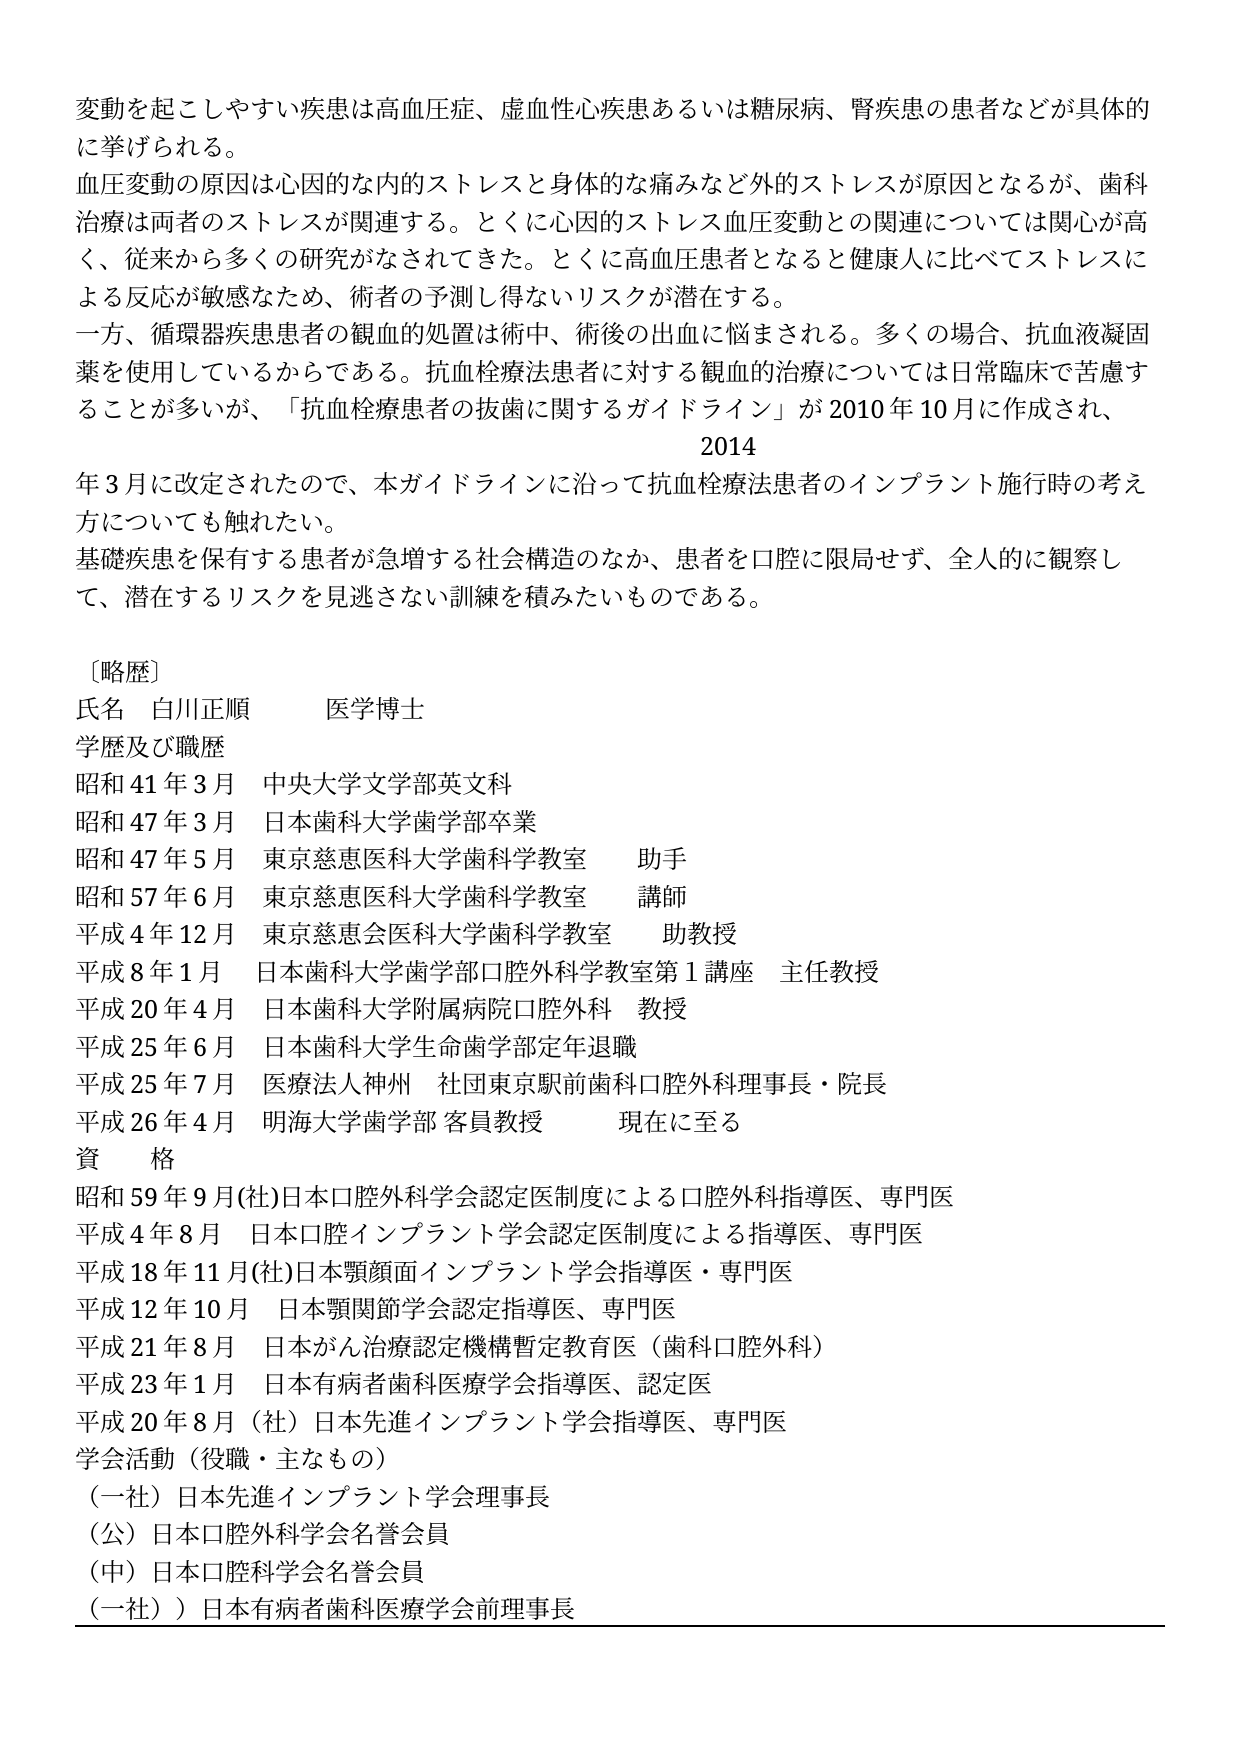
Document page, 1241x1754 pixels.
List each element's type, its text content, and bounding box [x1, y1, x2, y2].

text 学歴及び職歴 [75, 727, 1165, 764]
text 一方、循環器疾患患者の観血的処置は術中、術後の出血に悩まされる。多くの場合、抗血液凝固 [75, 314, 1165, 352]
text 方についても触れたい。 [75, 502, 1165, 539]
text （公）日本口腔外科学会名誉会員 [75, 1514, 1165, 1552]
text 血圧変動の原因は心因的な内的ストレスと身体的な痛みなど外的ストレスが原因となるが、歯科 [75, 164, 1165, 202]
text 昭和47年3月 日本歯科大学歯学部卒業 [75, 802, 1165, 839]
text 〔略歴〕 [75, 652, 1165, 689]
text 昭和47年5月 東京慈恵医科大学歯科学教室 助手 [75, 839, 1165, 877]
text 学会活動（役職・主なもの） [75, 1439, 1165, 1477]
text 昭和57年6月 東京慈恵医科大学歯科学教室 講師 [75, 877, 1165, 914]
text 平成12年10月 日本顎関節学会認定指導医、専門医 [75, 1289, 1165, 1327]
text （中）日本口腔科学会名誉会員 [75, 1552, 1165, 1589]
text ることが多いが、「抗血栓療患者の抜歯に関するガイドライン」が2010年10月に作成され、2014 [75, 389, 1165, 464]
text 資 格 [75, 1139, 1165, 1177]
text 治療は両者のストレスが関連する。とくに心因的ストレス血圧変動との関連については関心が高 [75, 202, 1165, 239]
text 昭和41年3月 中央大学文学部英文科 [75, 764, 1165, 802]
text 薬を使用しているからである。抗血栓療法患者に対する観血的治療については日常臨床で苦慮す [75, 352, 1165, 389]
text て、潜在するリスクを見逃さない訓練を積みたいものである。 [75, 577, 1165, 614]
text 昭和59年9月(社)日本口腔外科学会認定医制度による口腔外科指導医、専門医 [75, 1177, 1165, 1214]
text 平成4年8月 日本口腔インプラント学会認定医制度による指導医、専門医 [75, 1214, 1165, 1252]
text 基礎疾患を保有する患者が急増する社会構造のなか、患者を口腔に限局せず、全人的に観察し [75, 539, 1165, 577]
text （一社）日本先進インプラント学会理事長 [75, 1477, 1165, 1514]
text 平成25年7月 医療法人神州 社団東京駅前歯科口腔外科理事長・院長 [75, 1064, 1165, 1102]
text 平成18年11月(社)日本顎顔面インプラント学会指導医・専門医 [75, 1252, 1165, 1289]
text 年3月に改定されたので、本ガイドラインに沿って抗血栓療法患者のインプラント施行時の考え [75, 464, 1165, 502]
text く、従来から多くの研究がなされてきた。とくに高血圧患者となると健康人に比べてストレスに [75, 239, 1165, 277]
text （一社））日本有病者歯科医療学会前理事長 [75, 1589, 1165, 1625]
text に挙げられる。 [75, 127, 1165, 164]
text 平成20年4月 日本歯科大学附属病院口腔外科 教授 [75, 989, 1165, 1027]
text 平成23年1月 日本有病者歯科医療学会指導医、認定医 [75, 1364, 1165, 1402]
text 氏名 白川正順 医学博士 [75, 689, 1165, 727]
text 平成25年6月 日本歯科大学生命歯学部定年退職 [75, 1027, 1165, 1064]
text 平成20年8月（社）日本先進インプラント学会指導医、専門医 [75, 1402, 1165, 1439]
text 平成21年8月 日本がん治療認定機構暫定教育医（歯科口腔外科） [75, 1327, 1165, 1364]
text 平成4年12月 東京慈恵会医科大学歯科学教室 助教授 [75, 914, 1165, 952]
text 平成26年4月 明海大学歯学部 客員教授 現在に至る [75, 1102, 1165, 1139]
text 変動を起こしやすい疾患は高血圧症、虚血性心疾患あるいは糖尿病、腎疾患の患者などが具体的 [75, 89, 1165, 127]
text 平成8年1月 日本歯科大学歯学部口腔外科学教室第１講座 主任教授 [75, 952, 1165, 989]
text よる反応が敏感なため、術者の予測し得ないリスクが潜在する。 [75, 277, 1165, 314]
